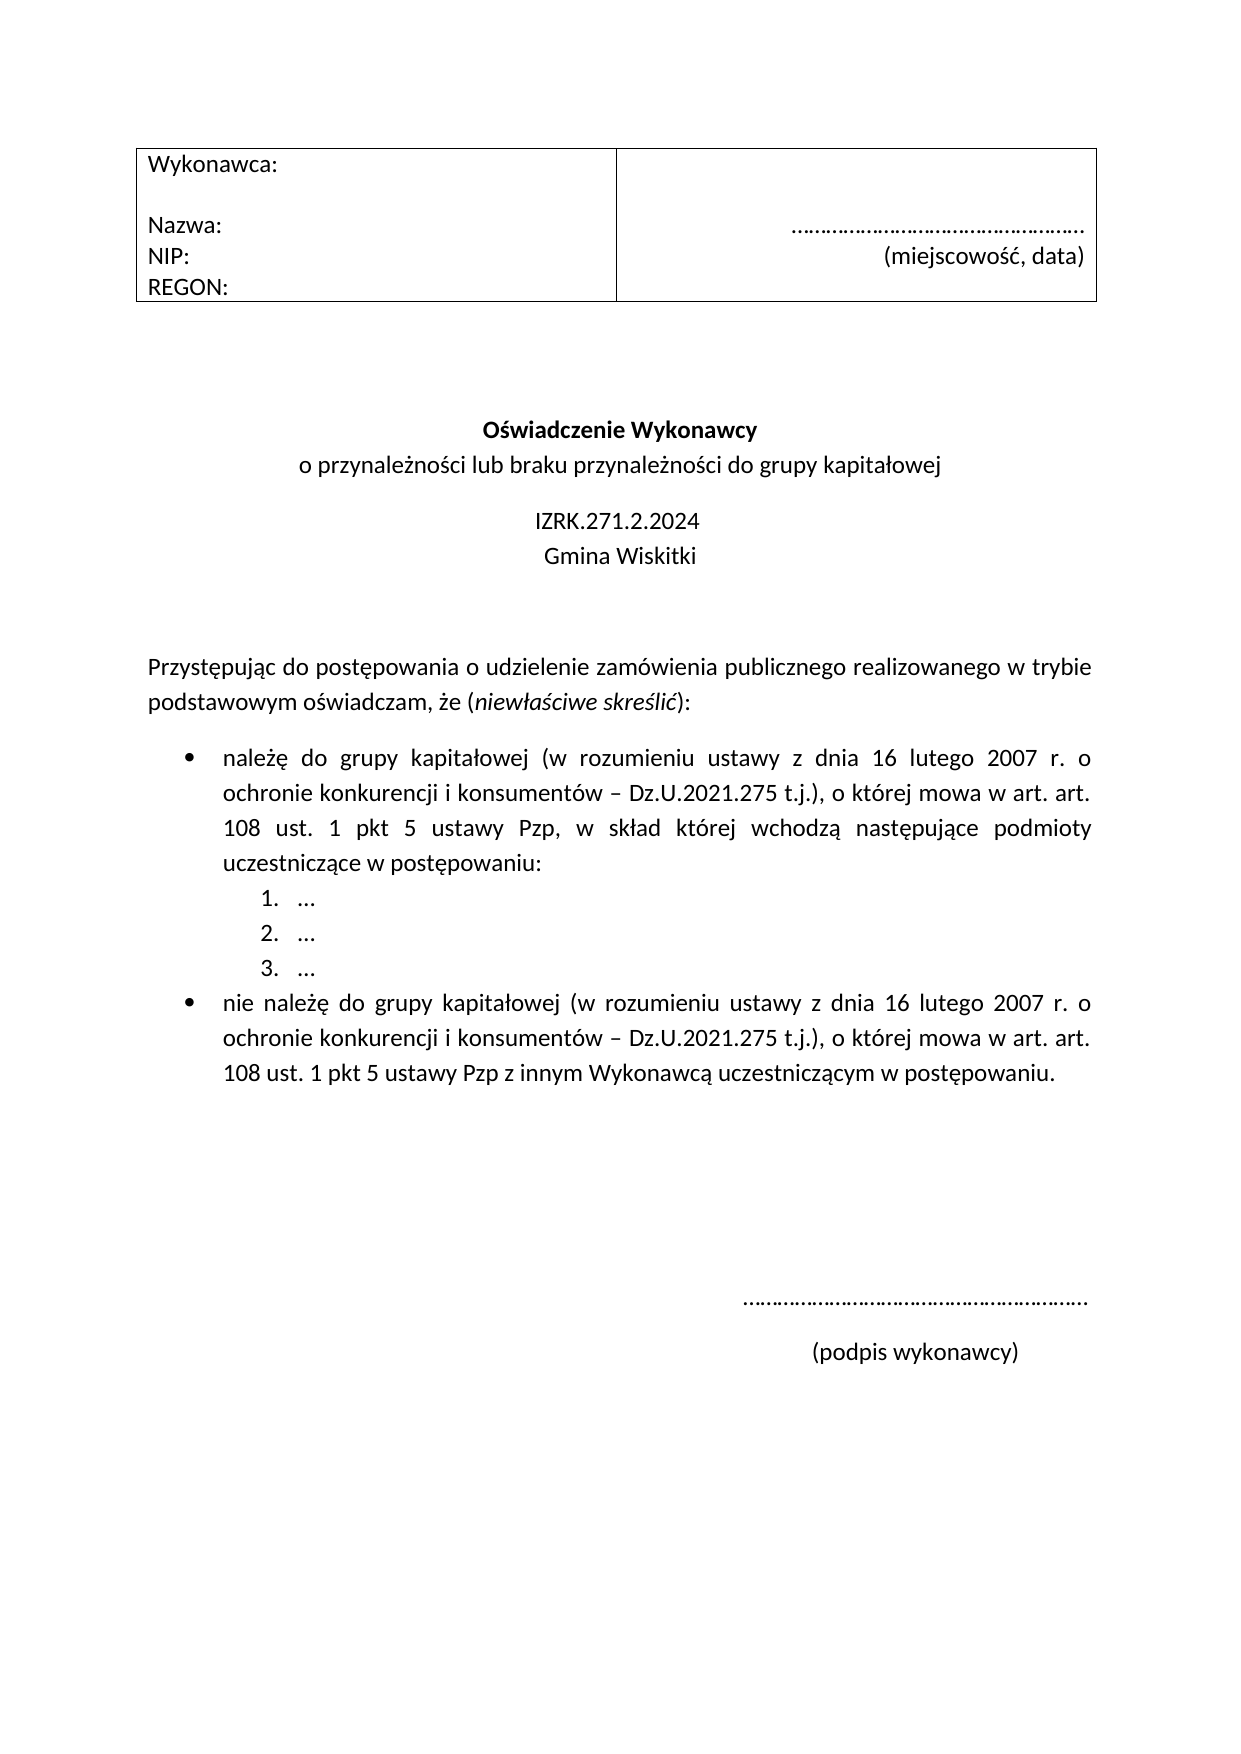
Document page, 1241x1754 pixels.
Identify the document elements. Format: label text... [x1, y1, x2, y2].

list należę do grupy kapitałowej (w rozumieniu ustawy z dnia 16 lutego 2007 r. o ochronie konkurencji i konsumentów – Dz.U.2021.275 t.j.), o której mowa w art. art. 108 ust. 1 pkt 5 ustawy Pzp, w skład której wchodzą następujące podmioty uczestniczące w postępowaniu: [185, 742, 1093, 878]
text Przystępując do postępowania o udzielenie zamówienia publicznego realizowanego w trybie podstawowym oświadczam, że (niewłaściwe skreślić): [148, 651, 1093, 717]
list nie należę do grupy kapitałowej (w rozumieniu ustawy z dnia 16 lutego 2007 r. o ochronie konkurencji i konsumentów – Dz.U.2021.275 t.j.), o której mowa w art. art. 108 ust. 1 pkt 5 ustawy Pzp z innym Wykonawcą uczestniczącym w postępowaniu. [185, 987, 1093, 1088]
list … [260, 882, 1093, 913]
table_header …………………………………………… (miejscowość, data) [617, 149, 1096, 301]
text Oświadczenie Wykonawcy o przynależności lub braku przynależności do grupy kapitałowej [148, 414, 1093, 479]
text (podpis wykonawcy) [738, 1336, 1093, 1367]
list … [260, 952, 1093, 983]
text …………………………………………………… [738, 1281, 1093, 1311]
list … [260, 917, 1093, 948]
table_header Wykonawca: Nazwa: NIP: REGON: [137, 149, 616, 301]
text IZRK.271.2.2024 Gmina Wiskitki [148, 505, 1093, 570]
